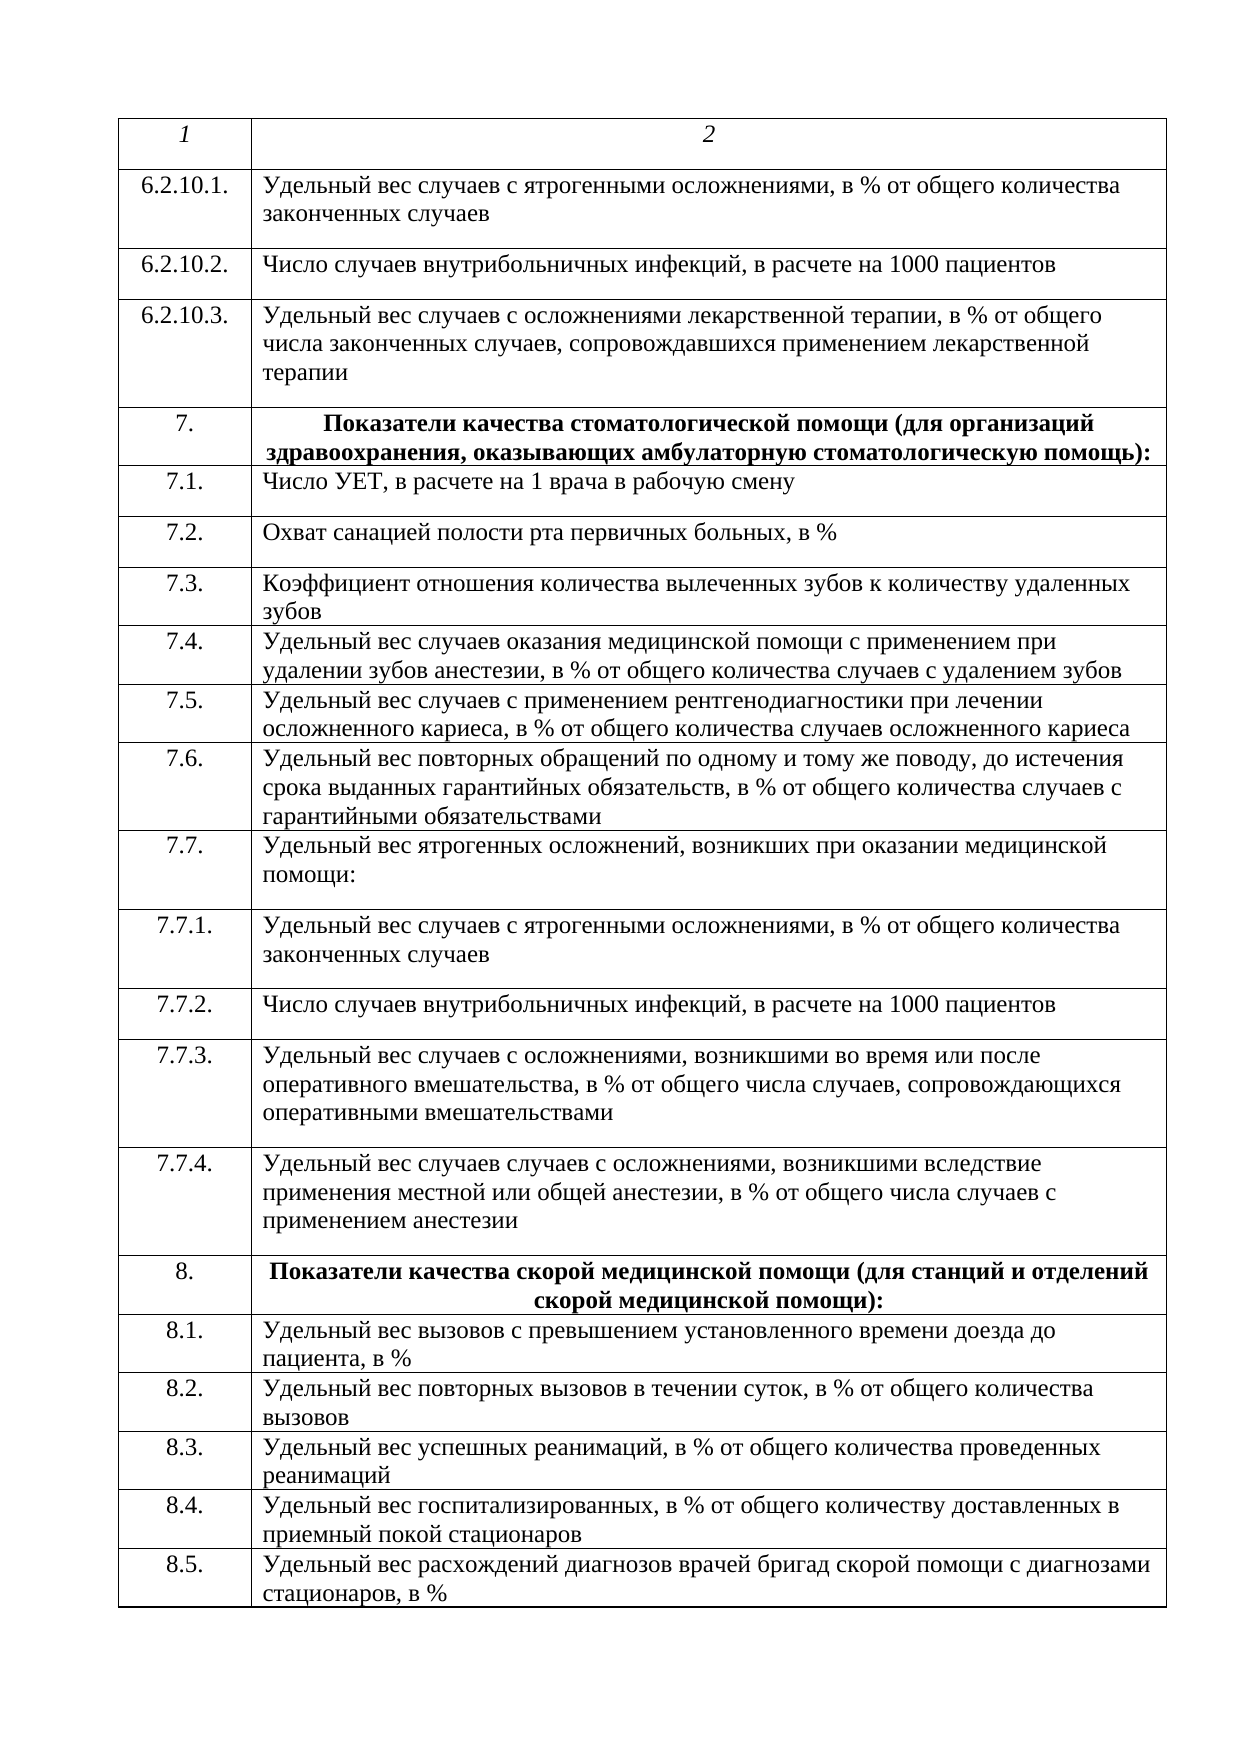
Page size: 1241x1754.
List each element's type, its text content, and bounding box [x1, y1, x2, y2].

table_cell 7.7.3. [119, 1040, 251, 1147]
table_cell 8.4. [119, 1490, 251, 1548]
table_cell Удельный вес случаев с ятрогенными осложнениями, в % от общего количества законченных случаев [252, 170, 1166, 248]
table_cell Число УЕТ, в расчете на 1 врача в рабочую смену [252, 466, 1166, 516]
table_cell Число случаев внутрибольничных инфекций, в расчете на 1000 пациентов [252, 989, 1166, 1039]
table_cell 7.4. [119, 626, 251, 684]
table_cell Удельный вес успешных реанимаций, в % от общего количества проведенных реанимаций [252, 1432, 1166, 1489]
table_cell Показатели качества скорой медицинской помощи (для станций и отделений скорой медицинской помощи): [252, 1256, 1166, 1314]
table_cell Удельный вес госпитализированных, в % от общего количеству доставленных в приемный покой стационаров [252, 1490, 1166, 1548]
table_cell Удельный вес случаев с ятрогенными осложнениями, в % от общего количества законченных случаев [252, 910, 1166, 988]
table_cell Удельный вес ятрогенных осложнений, возникших при оказании медицинской помощи: [252, 831, 1166, 909]
table_cell 8.3. [119, 1432, 251, 1489]
table_cell Удельный вес случаев оказания медицинской помощи с применением при удалении зубов анестезии, в % от общего количества случаев с удалением зубов [252, 626, 1166, 684]
table_cell Удельный вес случаев с применением рентгенодиагностики при лечении осложненного кариеса, в % от общего количества случаев осложненного кариеса [252, 685, 1166, 742]
table_cell Удельный вес вызовов с превышением установленного времени доезда до пациента, в % [252, 1315, 1166, 1372]
table_cell 7.2. [119, 517, 251, 567]
table_cell Охват санацией полости рта первичных больных, в % [252, 517, 1166, 567]
table_cell 8.1. [119, 1315, 251, 1372]
table_cell 7.5. [119, 685, 251, 742]
table_cell 7. [119, 408, 251, 465]
table_cell 7.3. [119, 568, 251, 625]
table_cell 7.7. [119, 831, 251, 909]
table_cell Удельный вес случаев с осложнениями лекарственной терапии, в % от общего числа законченных случаев, сопровождавшихся применением лекарственной терапии [252, 300, 1166, 407]
table_cell Удельный вес случаев случаев с осложнениями, возникшими вследствие применения местной или общей анестезии, в % от общего числа случаев с применением анестезии [252, 1148, 1166, 1255]
table_cell 7.7.1. [119, 910, 251, 988]
table_cell 6.2.10.3. [119, 300, 251, 407]
table_cell Число случаев внутрибольничных инфекций, в расчете на 1000 пациентов [252, 249, 1166, 299]
table_cell Показатели качества стоматологической помощи (для организаций здравоохранения, оказывающих амбулаторную стоматологическую помощь): [252, 408, 1166, 465]
table_cell 8.2. [119, 1373, 251, 1431]
table_cell 2 [252, 119, 1166, 169]
table_cell 6.2.10.2. [119, 249, 251, 299]
table_cell 7.1. [119, 466, 251, 516]
table_cell 6.2.10.1. [119, 170, 251, 248]
table_cell Удельный вес повторных обращений по одному и тому же поводу, до истечения срока выданных гарантийных обязательств, в % от общего количества случаев с гарантийными обязательствами [252, 743, 1166, 829]
table_cell Удельный вес случаев с осложнениями, возникшими во время или после оперативного вмешательства, в % от общего числа случаев, сопровождающихся оперативными вмешательствами [252, 1040, 1166, 1147]
table_cell 8.5. [119, 1549, 251, 1606]
table_cell 7.6. [119, 743, 251, 829]
table_cell Удельный вес расхождений диагнозов врачей бригад скорой помощи с диагнозами стационаров, в % [252, 1549, 1166, 1606]
table_cell 7.7.4. [119, 1148, 251, 1255]
table_cell 1 [119, 119, 251, 169]
table_cell Коэффициент отношения количества вылеченных зубов к количеству удаленных зубов [252, 568, 1166, 625]
table_cell 8. [119, 1256, 251, 1314]
table_cell 7.7.2. [119, 989, 251, 1039]
table_cell Удельный вес повторных вызовов в течении суток, в % от общего количества вызовов [252, 1373, 1166, 1431]
